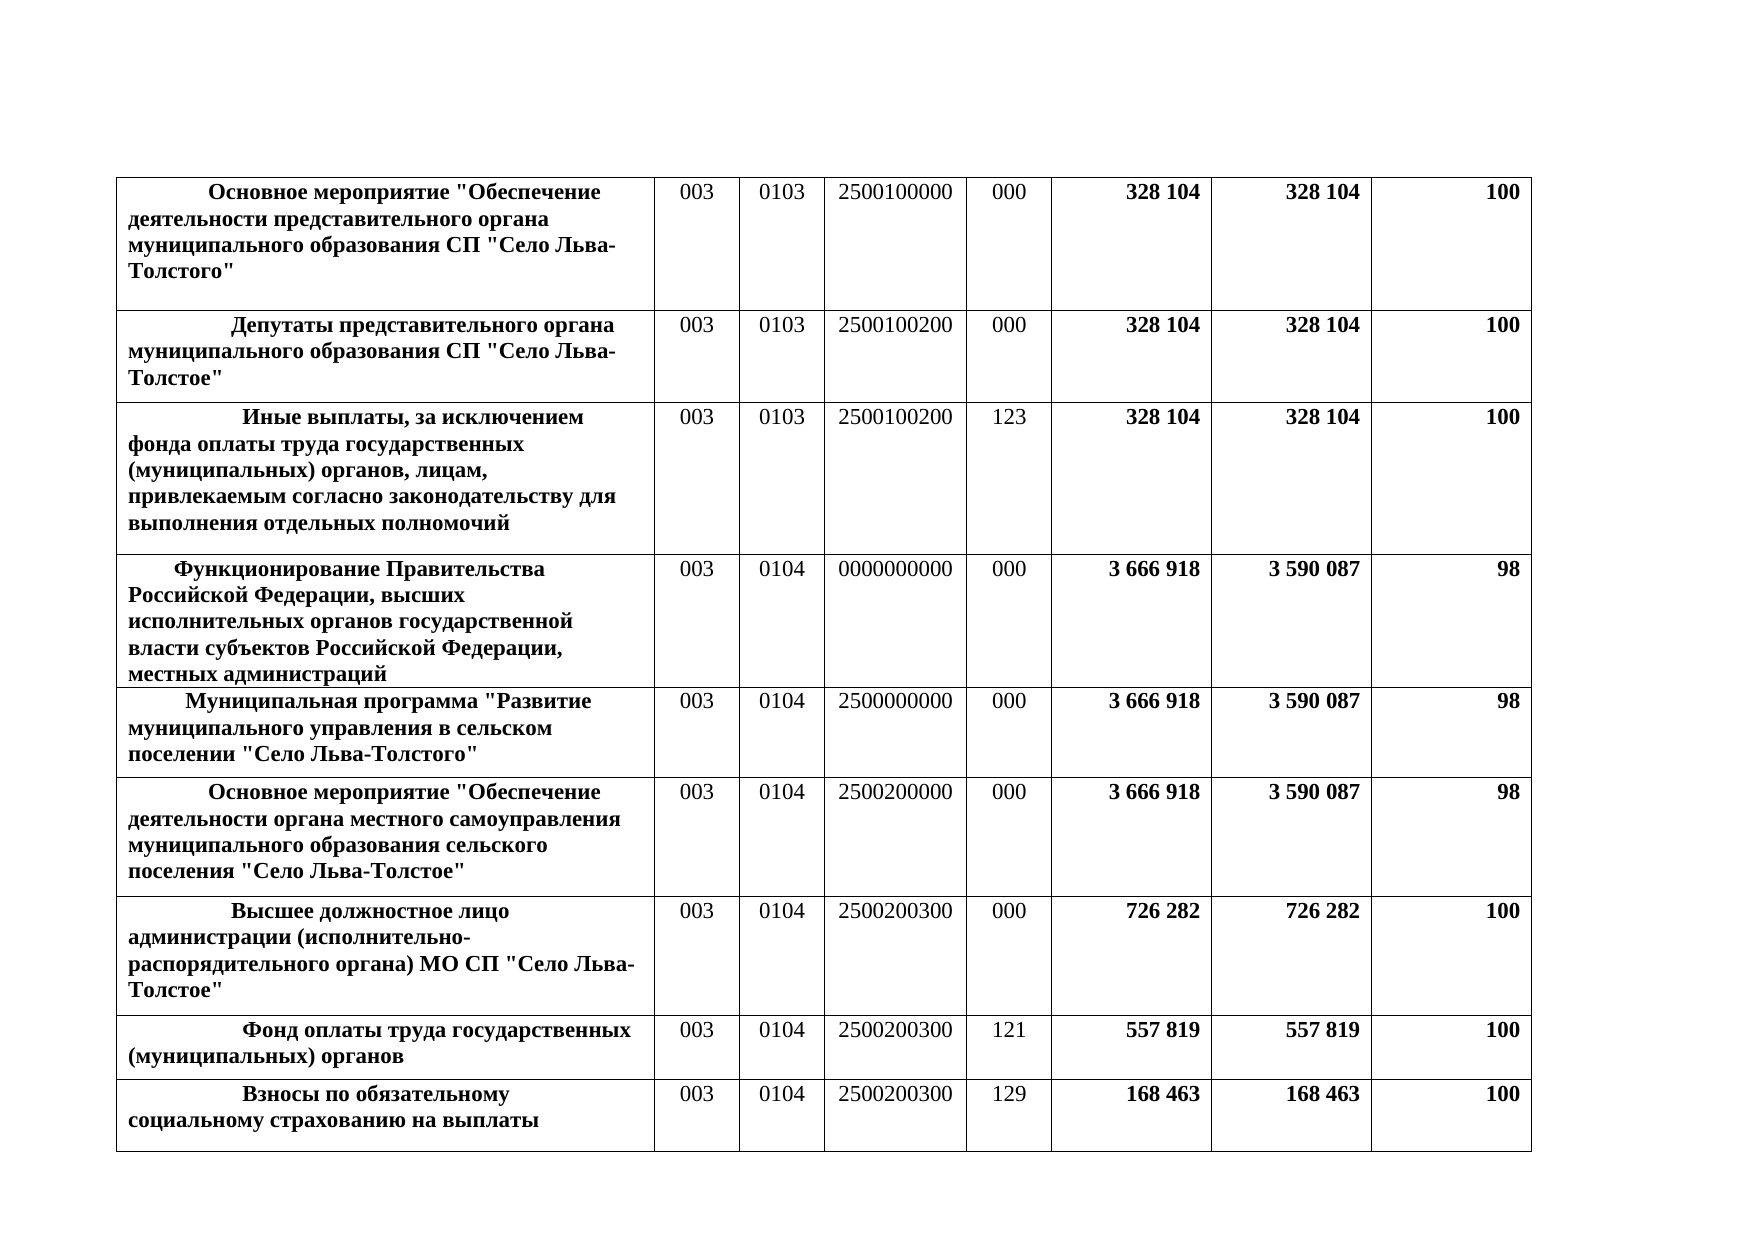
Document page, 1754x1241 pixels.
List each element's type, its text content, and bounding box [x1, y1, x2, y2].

table_cell Фонд оплаты труда государственных (муниципальных) органов [117, 1016, 654, 1079]
table_cell 328 104 [1212, 311, 1371, 402]
table_cell Функционирование Правительства Российской Федерации, высших исполнительных органов государственной власти субъектов Российской Федерации, местных администраций [117, 555, 654, 687]
table_cell 3 666 918 [1052, 688, 1211, 777]
table_cell Основное мероприятие "Обеспечение деятельности органа местного самоуправления муниципального образования сельского поселения "Село Льва-Толстое" [117, 778, 654, 896]
table_cell 98 [1372, 688, 1531, 777]
table_cell 003 [655, 403, 739, 554]
table_cell 000 [967, 311, 1051, 402]
table_cell 100 [1372, 1080, 1531, 1151]
table_cell 003 [655, 778, 739, 896]
table_cell 0104 [740, 688, 824, 777]
table_cell 328 104 [1212, 403, 1371, 554]
table_cell 003 [655, 688, 739, 777]
table_cell 2500100200 [825, 403, 966, 554]
table_cell 328 104 [1212, 178, 1371, 310]
table_cell Муниципальная программа "Развитие муниципального управления в сельском поселении "Село Льва-Толстого" [117, 688, 654, 777]
table_cell 0104 [740, 555, 824, 687]
table_cell 98 [1372, 555, 1531, 687]
table_cell 557 819 [1052, 1016, 1211, 1079]
table_cell 003 [655, 1080, 739, 1151]
table_cell 0104 [740, 1080, 824, 1151]
table_cell 003 [655, 555, 739, 687]
table_cell 328 104 [1052, 403, 1211, 554]
table_cell 328 104 [1052, 311, 1211, 402]
table_cell 2500200300 [825, 1016, 966, 1079]
table_cell 000 [967, 778, 1051, 896]
table_cell Основное мероприятие "Обеспечение деятельности представительного органа муниципального образования СП "Село Льва-Толстого" [117, 178, 654, 310]
table_cell 100 [1372, 178, 1531, 310]
table_cell 2500100000 [825, 178, 966, 310]
table_cell 2500100200 [825, 311, 966, 402]
table_cell 003 [655, 178, 739, 310]
table_cell 0104 [740, 1016, 824, 1079]
table_cell 726 282 [1052, 897, 1211, 1015]
table_cell 003 [655, 311, 739, 402]
table_cell 0103 [740, 311, 824, 402]
table_cell Депутаты представительного органа муниципального образования СП "Село Льва-Толстое" [117, 311, 654, 402]
table_cell 003 [655, 897, 739, 1015]
table_cell 2500000000 [825, 688, 966, 777]
table_cell 100 [1372, 897, 1531, 1015]
table_cell 003 [655, 1016, 739, 1079]
table_cell 000 [967, 897, 1051, 1015]
table_cell Высшее должностное лицо администрации (исполнительно-распорядительного органа) МО СП "Село Льва-Толстое" [117, 897, 654, 1015]
table_cell 168 463 [1212, 1080, 1371, 1151]
table_cell 557 819 [1212, 1016, 1371, 1079]
table_cell 121 [967, 1016, 1051, 1079]
table_cell 3 666 918 [1052, 555, 1211, 687]
table_cell 0103 [740, 403, 824, 554]
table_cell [117, 1080, 654, 1151]
table_cell 3 666 918 [1052, 778, 1211, 896]
table_cell 0103 [740, 178, 824, 310]
table_cell 123 [967, 403, 1051, 554]
table_cell 3 590 087 [1212, 778, 1371, 896]
table_cell 2500200300 [825, 1080, 966, 1151]
table_cell 98 [1372, 778, 1531, 896]
table_cell 000 [967, 555, 1051, 687]
table_cell 100 [1372, 311, 1531, 402]
table_cell 000 [967, 178, 1051, 310]
table_cell 168 463 [1052, 1080, 1211, 1151]
table_cell 328 104 [1052, 178, 1211, 310]
table_cell 0104 [740, 778, 824, 896]
table_cell 2500200000 [825, 778, 966, 896]
table_cell 0000000000 [825, 555, 966, 687]
table_cell 100 [1372, 1016, 1531, 1079]
table_cell 3 590 087 [1212, 688, 1371, 777]
table_cell 726 282 [1212, 897, 1371, 1015]
table_cell 0104 [740, 897, 824, 1015]
table_cell 3 590 087 [1212, 555, 1371, 687]
table_cell 100 [1372, 403, 1531, 554]
table_cell 000 [967, 688, 1051, 777]
table_cell 129 [967, 1080, 1051, 1151]
table_cell 2500200300 [825, 897, 966, 1015]
table_cell Иные выплаты, за исключением фонда оплаты труда государственных (муниципальных) органов, лицам, привлекаемым согласно законодательству для выполнения отдельных полномочий [117, 403, 654, 554]
